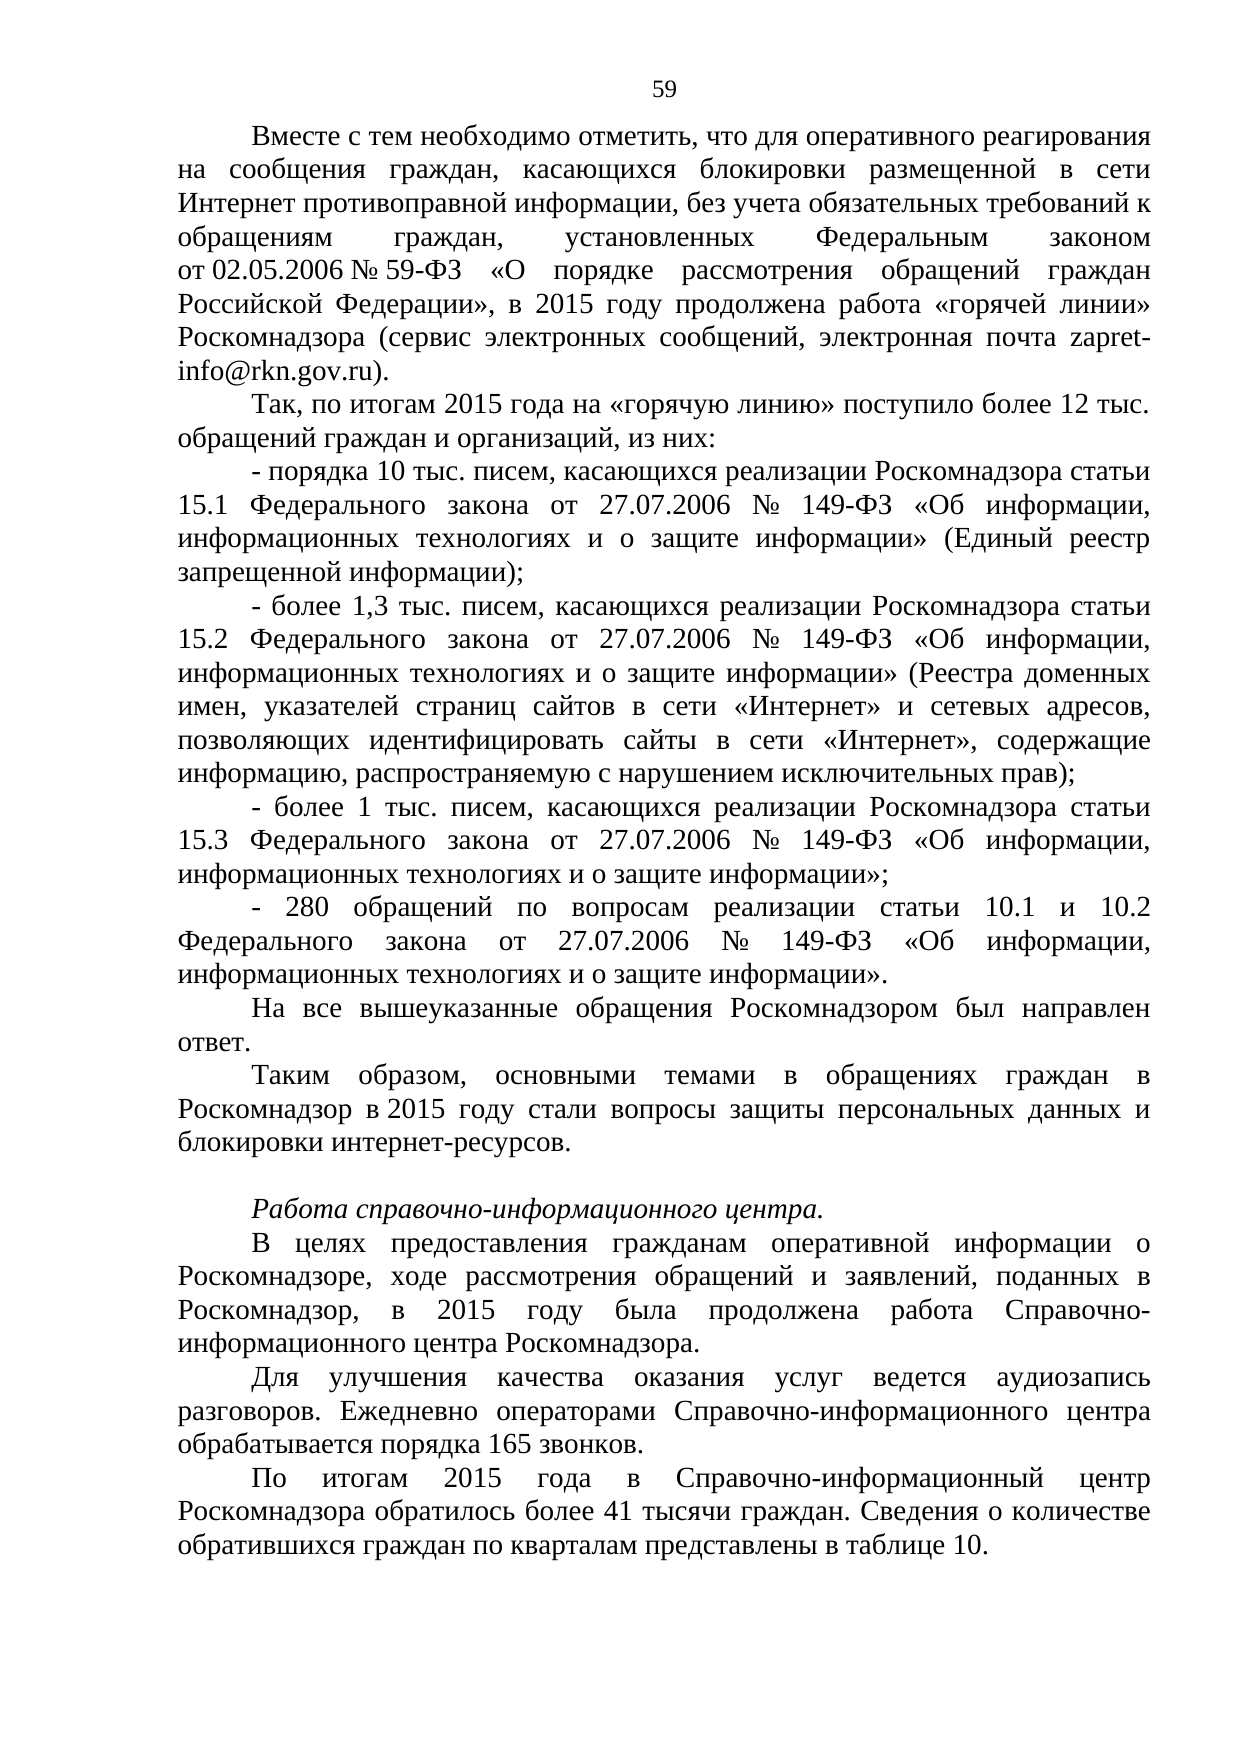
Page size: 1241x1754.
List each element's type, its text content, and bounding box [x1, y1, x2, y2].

text По итогам 2015 года в Справочно-информационный центр Роскомнадзора обратилось более 41 тысячи граждан. Сведения о количестве обратившихся граждан по кварталам представлены в таблице 10. [177, 1460, 1152, 1560]
text В целях предоставления гражданам оперативной информации о Роскомнадзоре, ходе рассмотрения обращений и заявлений, поданных в Роскомнадзор, в 2015 году была продолжена работа Справочно-информационного центра Роскомнадзора. [177, 1225, 1152, 1359]
text На все вышеуказанные обращения Роскомнадзором был направлен ответ. [177, 990, 1152, 1057]
text - более 1,3 тыс. писем, касающихся реализации Роскомнадзора статьи 15.2 Федерального закона от 27.07.2006 № 149-ФЗ «Об информации, информационных технологиях и о защите информации» (Реестра доменных имен, указателей страниц сайтов в сети «Интернет» и сетевых адресов, позволяющих идентифицировать сайты в сети «Интернет», содержащие информацию, распространяемую с нарушением исключительных прав); [177, 588, 1152, 789]
text - 280 обращений по вопросам реализации статьи 10.1 и 10.2 Федерального закона от 27.07.2006 № 149-ФЗ «Об информации, информационных технологиях и о защите информации». [177, 889, 1152, 990]
text Работа справочно-информационного центра. [177, 1191, 1152, 1225]
text Таким образом, основными темами в обращениях граждан в Роскомнадзор в 2015 году стали вопросы защиты персональных данных и блокировки интернет-ресурсов. [177, 1057, 1152, 1158]
text - более 1 тыс. писем, касающихся реализации Роскомнадзора статьи 15.3 Федерального закона от 27.07.2006 № 149-ФЗ «Об информации, информационных технологиях и о защите информации»; [177, 789, 1152, 889]
text - порядка 10 тыс. писем, касающихся реализации Роскомнадзора статьи 15.1 Федерального закона от 27.07.2006 № 149-ФЗ «Об информации, информационных технологиях и о защите информации» (Единый реестр запрещенной информации); [177, 453, 1152, 588]
text Так, по итогам 2015 года на «горячую линию» поступило более 12 тыс. обращений граждан и организаций, из них: [177, 386, 1152, 453]
text Для улучшения качества оказания услуг ведется аудиозапись разговоров. Ежедневно операторами Справочно-информационного центра обрабатывается порядка 165 звонков. [177, 1359, 1152, 1460]
text Вместе с тем необходимо отметить, что для оперативного реагирования на сообщения граждан, касающихся блокировки размещенной в сети Интернет противоправной информации, без учета обязательных требований к обращениям граждан, установленных Федеральным законом от 02.05.2006 № 59-ФЗ «О порядке рассмотрения обращений граждан Российской Федерации», в 2015 году продолжена работа «горячей линии» Роскомнадзора (сервис электронных сообщений, электронная почта zapret-info@rkn.gov.ru). [177, 118, 1152, 386]
